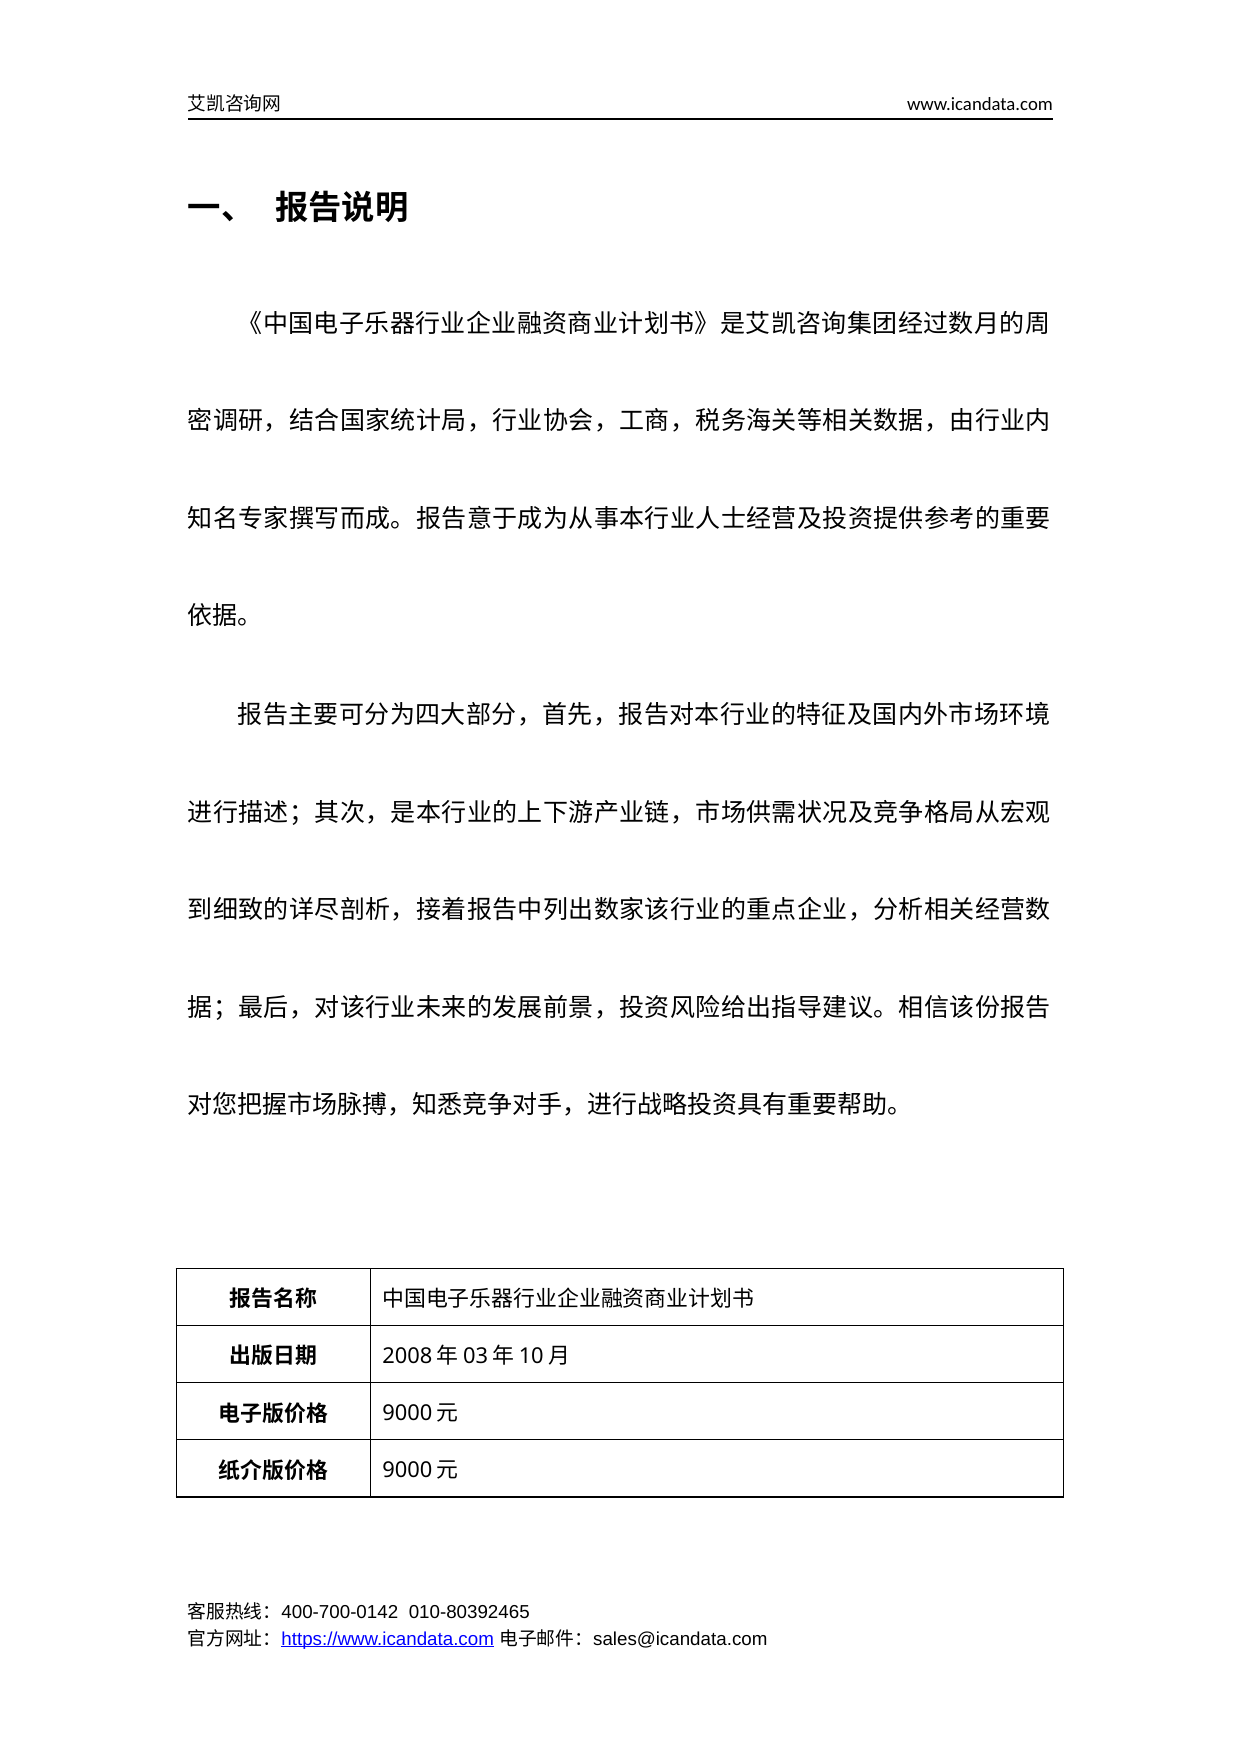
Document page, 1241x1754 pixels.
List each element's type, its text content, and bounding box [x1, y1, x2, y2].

table_cell 出版日期 [177, 1326, 370, 1382]
text 报告主要可分为四大部分，首先，报告对本行业的特征及国内外市场环境进行描述；其次，是本行业的上下游产业链，市场供需状况及竞争格局从宏观到细致的详尽剖析，接着报告中列出数家该行业的重点企业，分析相关经营数据；最后，对该行业未来的发展前景，投资风险给出指导建议。相信该份报告对您把握市场脉搏，知悉竞争对手，进行战略投资具有重要帮助。 [187, 681, 1053, 1136]
table_header 中国电子乐器行业企业融资商业计划书 [371, 1269, 1063, 1325]
subtitle 报告说明 [187, 172, 1053, 237]
table_cell 9000元 [371, 1440, 1063, 1496]
table_cell 9000元 [371, 1383, 1063, 1439]
table_header 报告名称 [177, 1269, 370, 1325]
table_cell 2008年03年10月 [371, 1326, 1063, 1382]
table_cell 纸介版价格 [177, 1440, 370, 1496]
table_cell 电子版价格 [177, 1383, 370, 1439]
text 《中国电子乐器行业企业融资商业计划书》是艾凯咨询集团经过数月的周密调研，结合国家统计局，行业协会，工商，税务海关等相关数据，由行业内知名专家撰写而成。报告意于成为从事本行业人士经营及投资提供参考的重要依据。 [187, 289, 1053, 646]
